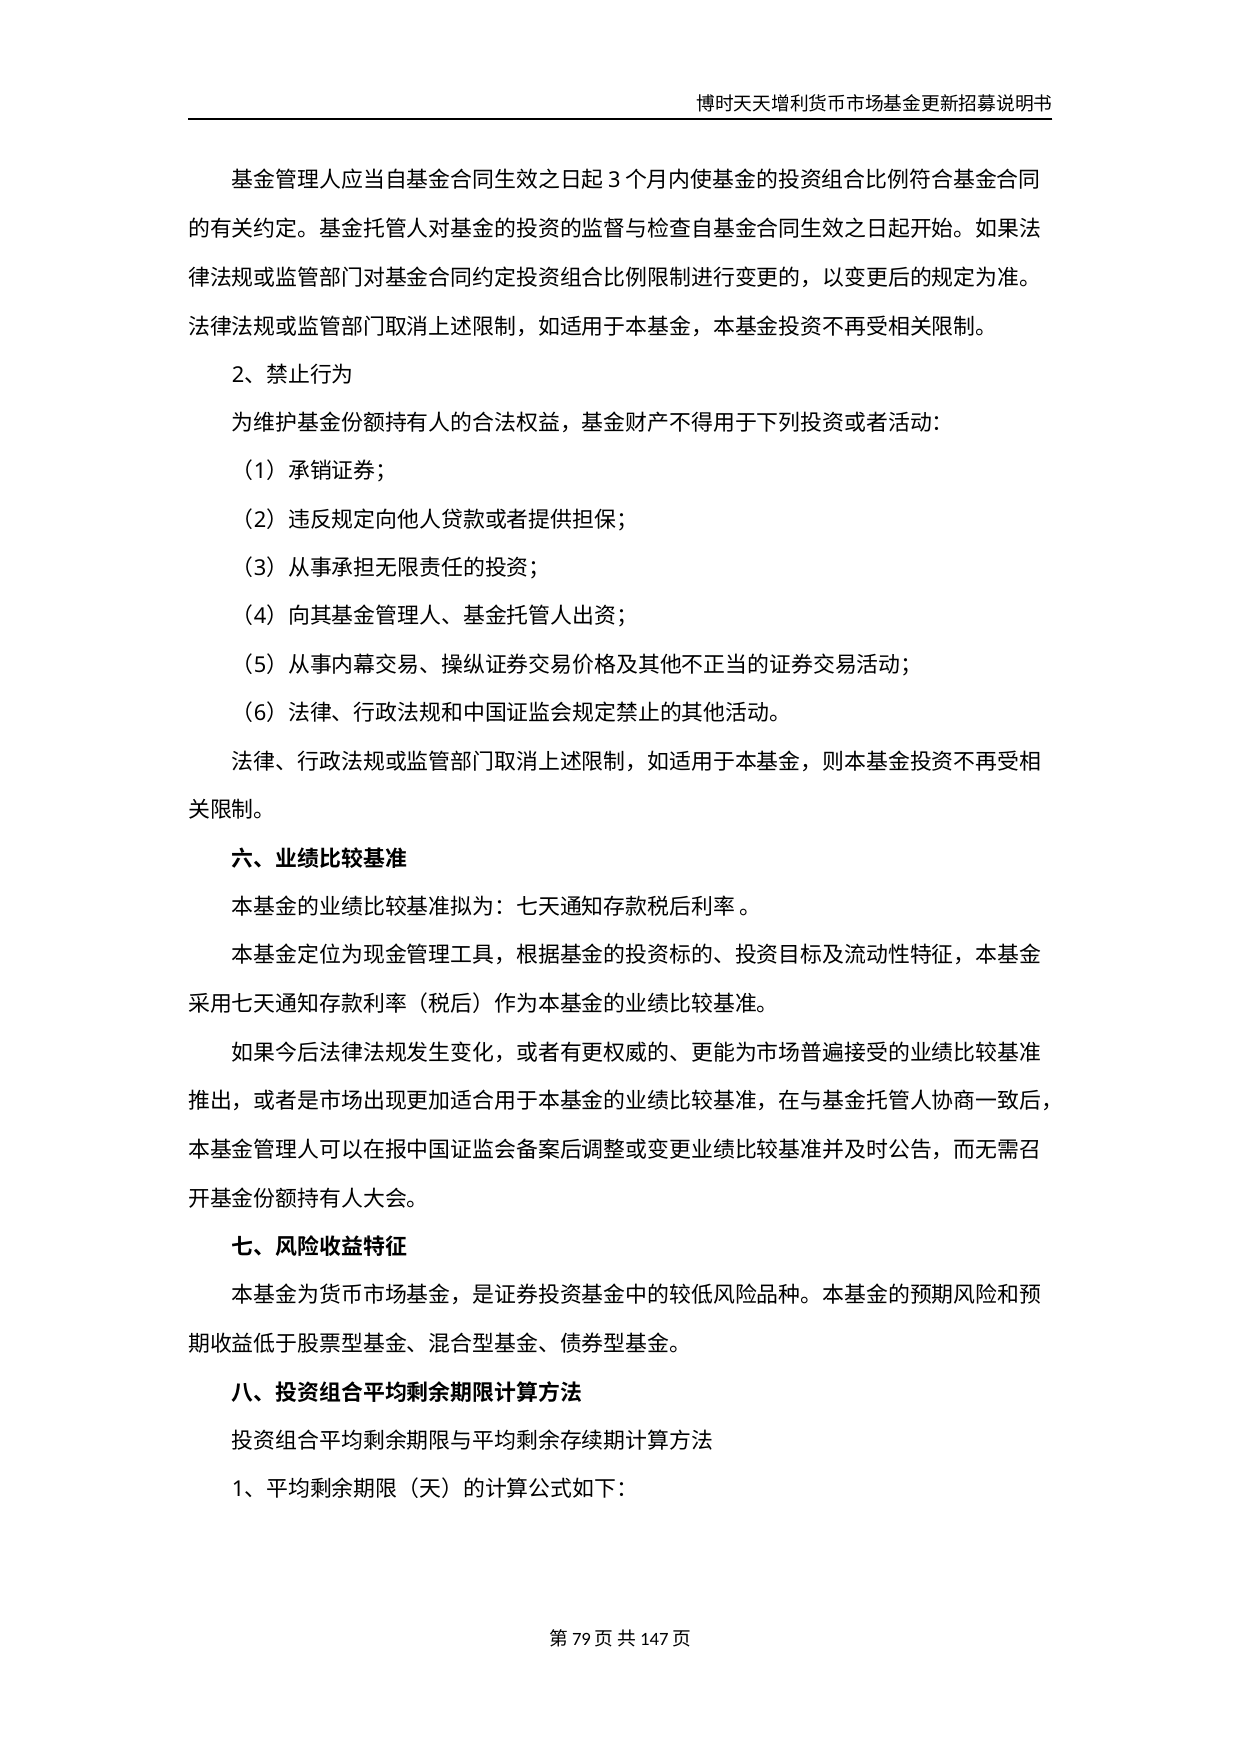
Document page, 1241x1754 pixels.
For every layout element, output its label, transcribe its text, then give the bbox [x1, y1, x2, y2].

text （5）从事内幕交易、操纵证券交易价格及其他不正当的证券交易活动； [188, 647, 1052, 679]
text 如果今后法律法规发生变化，或者有更权威的、更能为市场普遍接受的业绩比较基准推出，或者是市场出现更加适合用于本基金的业绩比较基准，在与基金托管人协商一致后，本基金管理人可以在报中国证监会备案后调整或变更业绩比较基准并及时公告，而无需召开基金份额持有人大会。 [188, 1034, 1052, 1213]
text 基金管理人应当自基金合同生效之日起3个月内使基金的投资组合比例符合基金合同的有关约定。基金托管人对基金的投资的监督与检查自基金合同生效之日起开始。如果法律法规或监管部门对基金合同约定投资组合比例限制进行变更的，以变更后的规定为准。法律法规或监管部门取消上述限制，如适用于本基金，本基金投资不再受相关限制。 [188, 162, 1052, 341]
text 2、禁止行为 [188, 357, 1052, 389]
text 本基金定位为现金管理工具，根据基金的投资标的、投资目标及流动性特征，本基金采用七天通知存款利率（税后）作为本基金的业绩比较基准。 [188, 937, 1052, 1018]
text （6）法律、行政法规和中国证监会规定禁止的其他活动。 [188, 695, 1052, 727]
text 七、风险收益特征 [188, 1229, 1052, 1261]
text （2）违反规定向他人贷款或者提供担保； [188, 502, 1052, 534]
text 本基金的业绩比较基准拟为：七天通知存款税后利率 。 [188, 889, 1052, 921]
text 为维护基金份额持有人的合法权益，基金财产不得用于下列投资或者活动： [188, 405, 1052, 437]
text （4）向其基金管理人、基金托管人出资； [188, 598, 1052, 631]
text 1、平均剩余期限（天）的计算公式如下： [188, 1471, 1052, 1503]
text 本基金为货币市场基金，是证券投资基金中的较低风险品种。本基金的预期风险和预期收益低于股票型基金、混合型基金、债券型基金。 [188, 1277, 1052, 1358]
text 八、投资组合平均剩余期限计算方法 [188, 1374, 1052, 1407]
text 六、业绩比较基准 [188, 840, 1052, 873]
text 投资组合平均剩余期限与平均剩余存续期计算方法 [188, 1422, 1052, 1455]
text 法律、行政法规或监管部门取消上述限制，如适用于本基金，则本基金投资不再受相关限制。 [188, 743, 1052, 824]
text （1）承销证券； [188, 453, 1052, 486]
text （3）从事承担无限责任的投资； [188, 550, 1052, 582]
